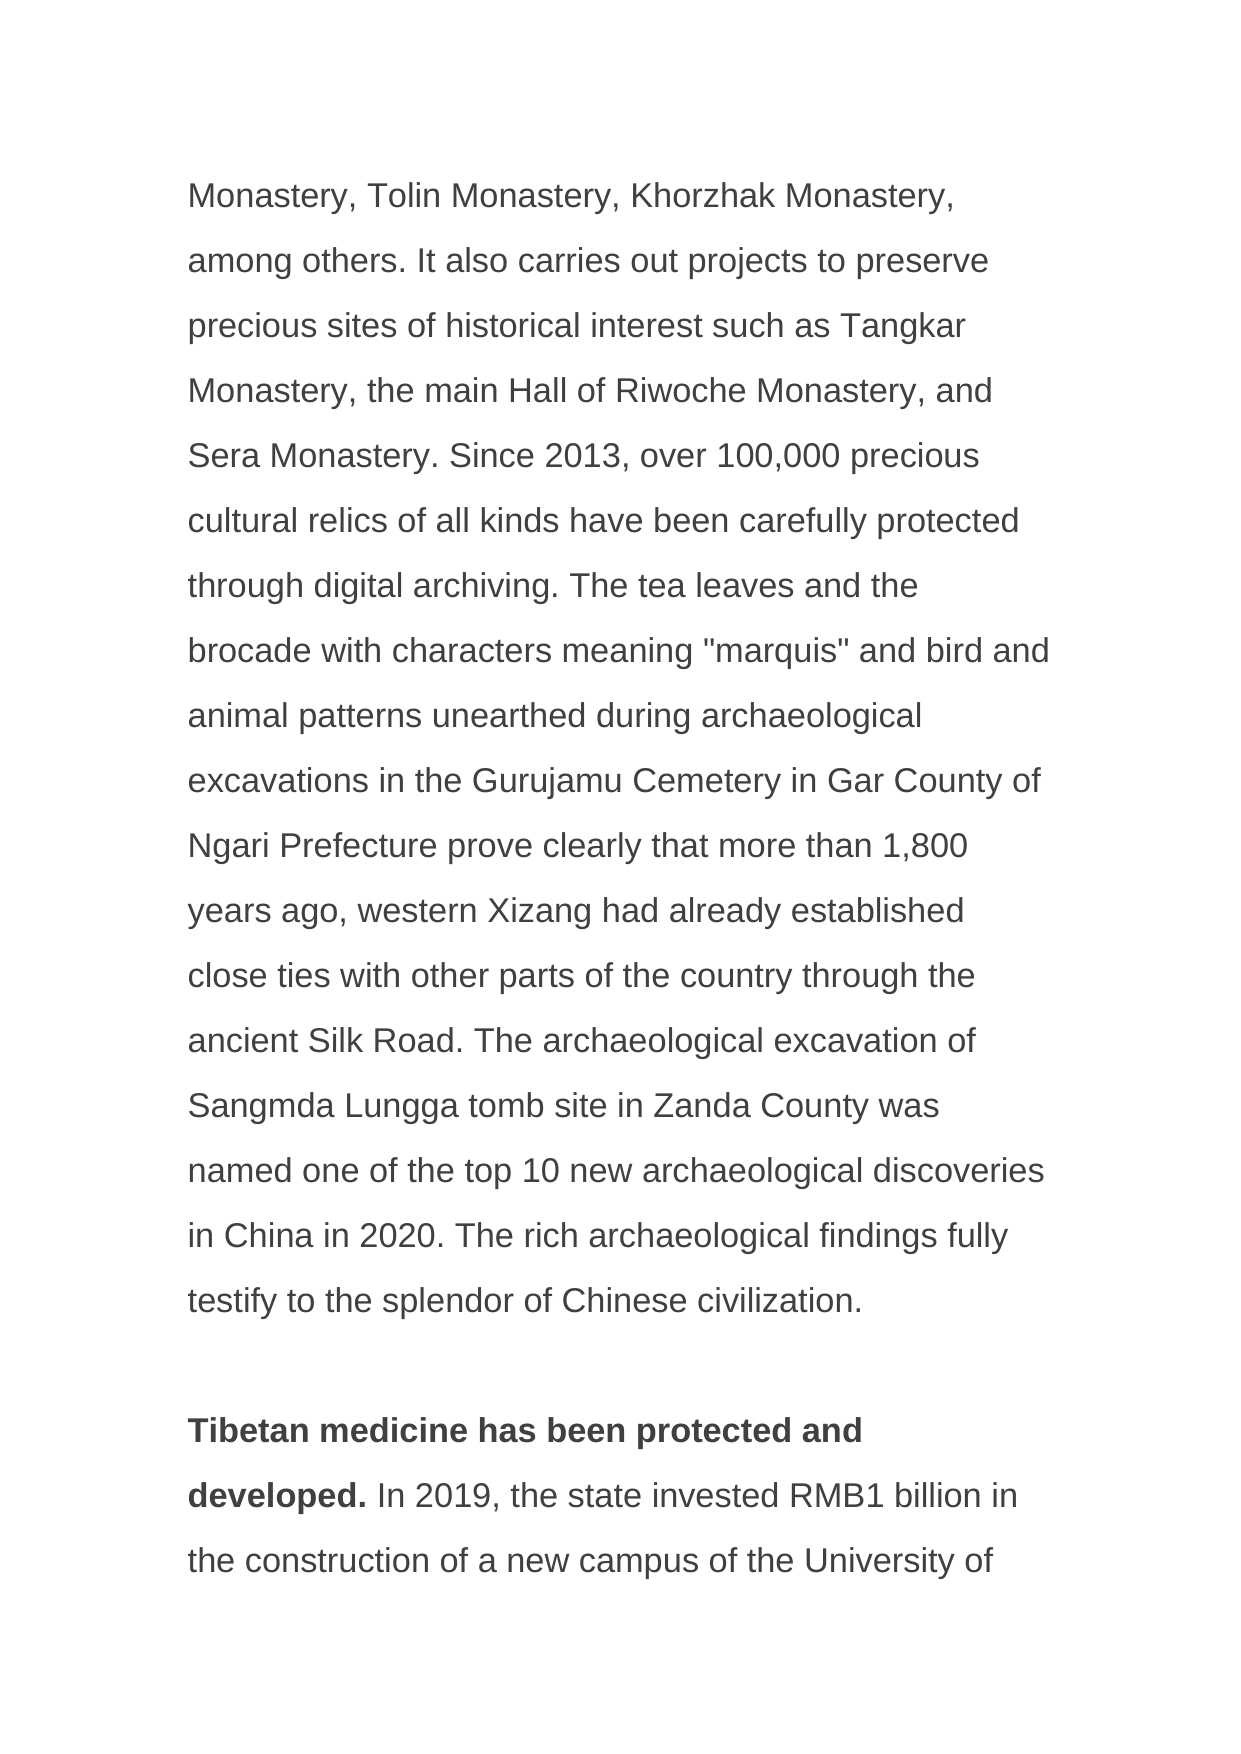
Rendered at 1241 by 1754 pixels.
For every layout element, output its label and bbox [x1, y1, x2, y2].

text [187, 162, 1053, 1332]
text [187, 1397, 1053, 1592]
